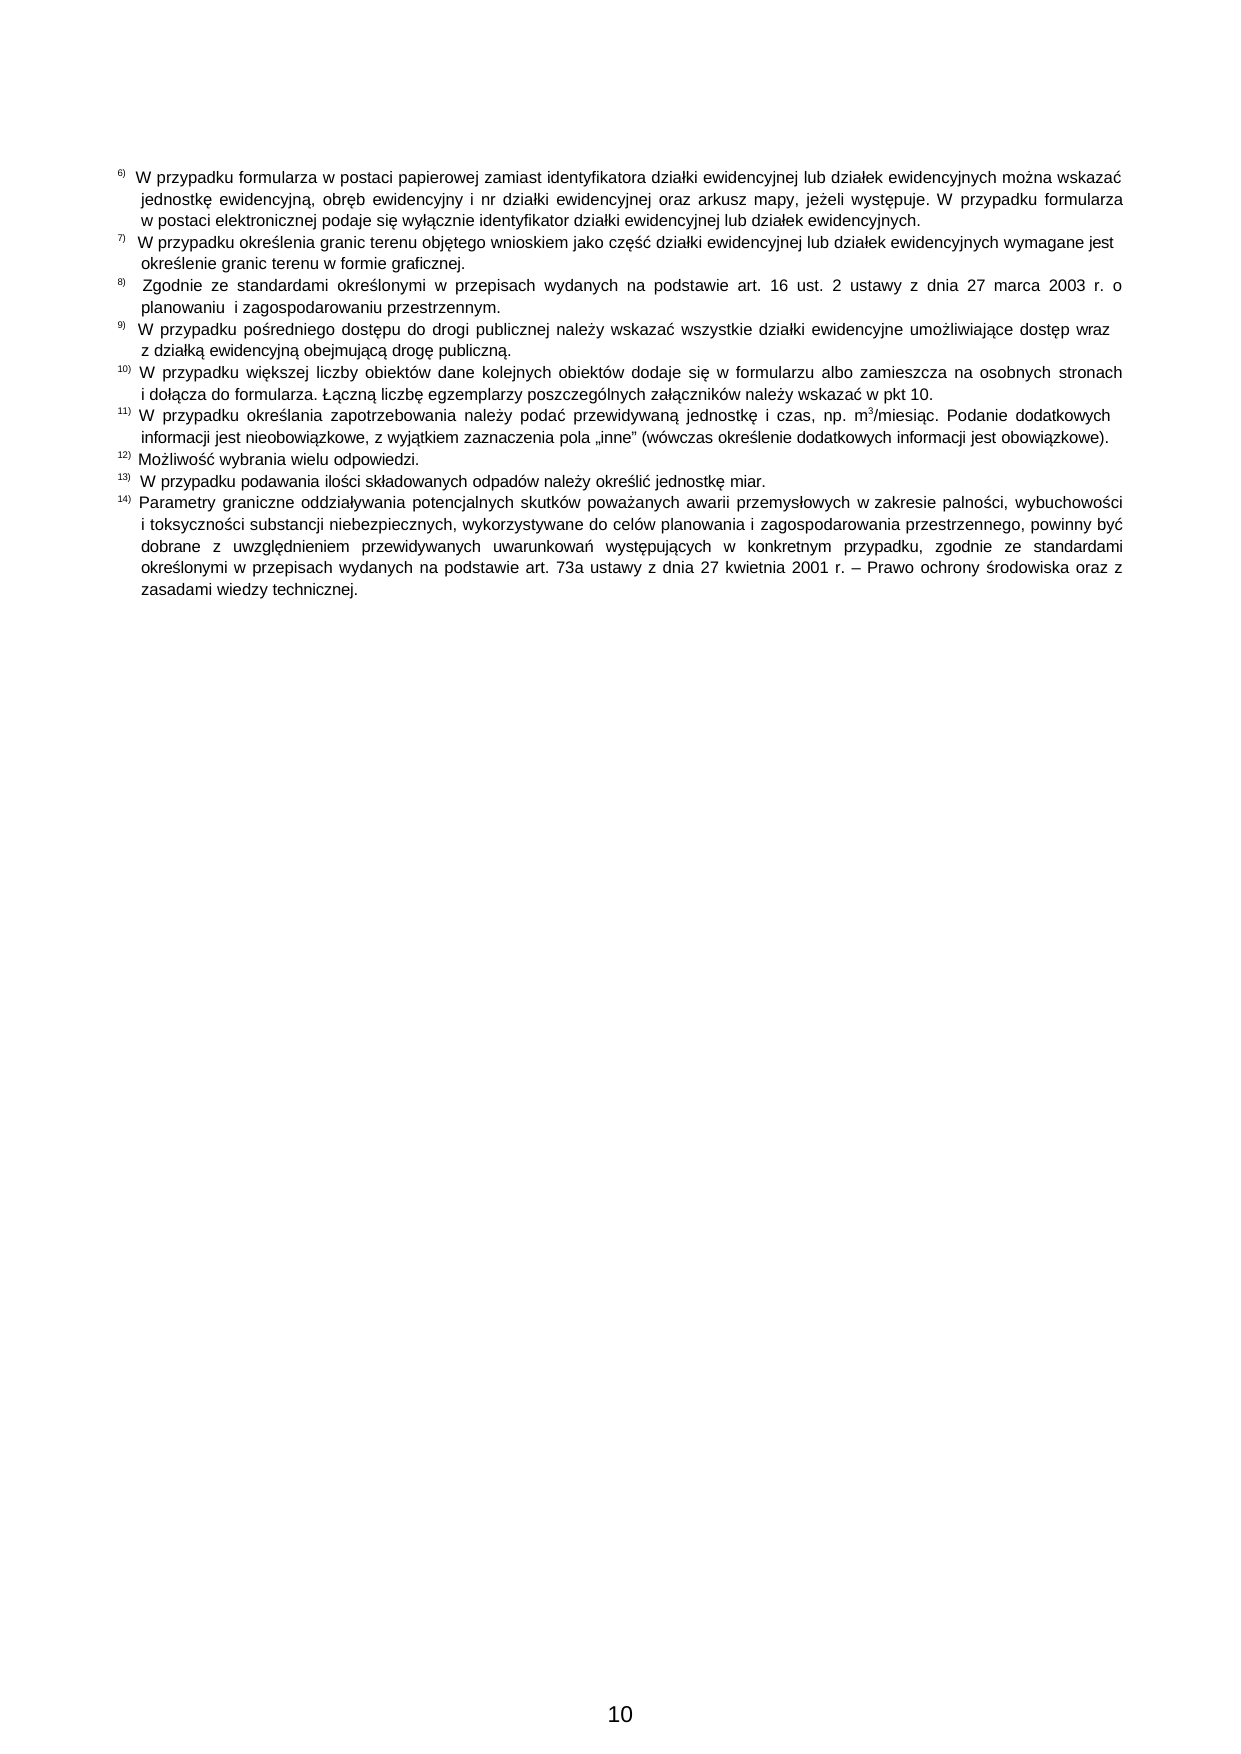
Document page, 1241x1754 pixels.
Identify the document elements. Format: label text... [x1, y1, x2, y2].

text 9) W przypadku pośredniego dostępu do drogi publicznej należy wskazać wszystkie działki ewidencyjne umożliwiające dostęp wraz [117, 319, 1146, 338]
text 10) W przypadku większej liczby obiektów dane kolejnych obiektów dodaje się w formularzu albo zamieszcza na osobnych stronach i dołącza do formularza. Łączną liczbę egzemplarzy poszczególnych załączników należy wskazać w pkt 10. [117, 363, 1123, 403]
text 13) W przypadku podawania ilości składowanych odpadów należy określić jednostkę miar. [117, 471, 1146, 491]
text 11) W przypadku określania zapotrzebowania należy podać przewidywaną jednostkę i czas, np. m3/miesiąc. Podanie dodatkowych [117, 406, 1146, 425]
text 12) Możliwość wybrania wielu odpowiedzi. [117, 449, 1146, 468]
text z działką ewidencyjną obejmującą drogę publiczną. [141, 341, 1146, 360]
text 7) W przypadku określenia granic terenu objętego wnioskiem jako część działki ewidencyjnej lub działek ewidencyjnych wymagane jest [117, 232, 1146, 252]
text informacji jest nieobowiązkowe, z wyjątkiem zaznaczenia pola „inne” (wówczas określenie dodatkowych informacji jest obowiązkowe). [141, 428, 1146, 447]
text 14) Parametry graniczne oddziaływania potencjalnych skutków poważanych awarii przemysłowych w zakresie palności, wybuchowości i toksyczności substancji niebezpiecznych, wykorzystywane do celów planowania i zagospodarowania przestrzennego, powinny być dobrane z uwzględnieniem przewidywanych uwarunkowań występujących w konkretnym przypadku, zgodnie ze standardami określonymi w przepisach wydanych na podstawie art. 73a ustawy z dnia 27 kwietnia 2001 r. – Prawo ochrony środowiska oraz z zasadami wiedzy technicznej. [117, 493, 1123, 599]
text 6) W przypadku formularza w postaci papierowej zamiast identyfikatora działki ewidencyjnej lub działek ewidencyjnych można wskazać jednostkę ewidencyjną, obręb ewidencyjny i nr działki ewidencyjnej oraz arkusz mapy, jeżeli występuje. W przypadku formularza w postaci elektronicznej podaje się wyłącznie identyfikator działki ewidencyjnej lub działek ewidencyjnych. [117, 168, 1123, 230]
text 8) Zgodnie ze standardami określonymi w przepisach wydanych na podstawie art. 16 ust. 2 ustawy z dnia 27 marca 2003 r. o planowaniu i zagospodarowaniu przestrzennym. [117, 276, 1123, 317]
text określenie granic terenu w formie graficznej. [141, 254, 1146, 273]
